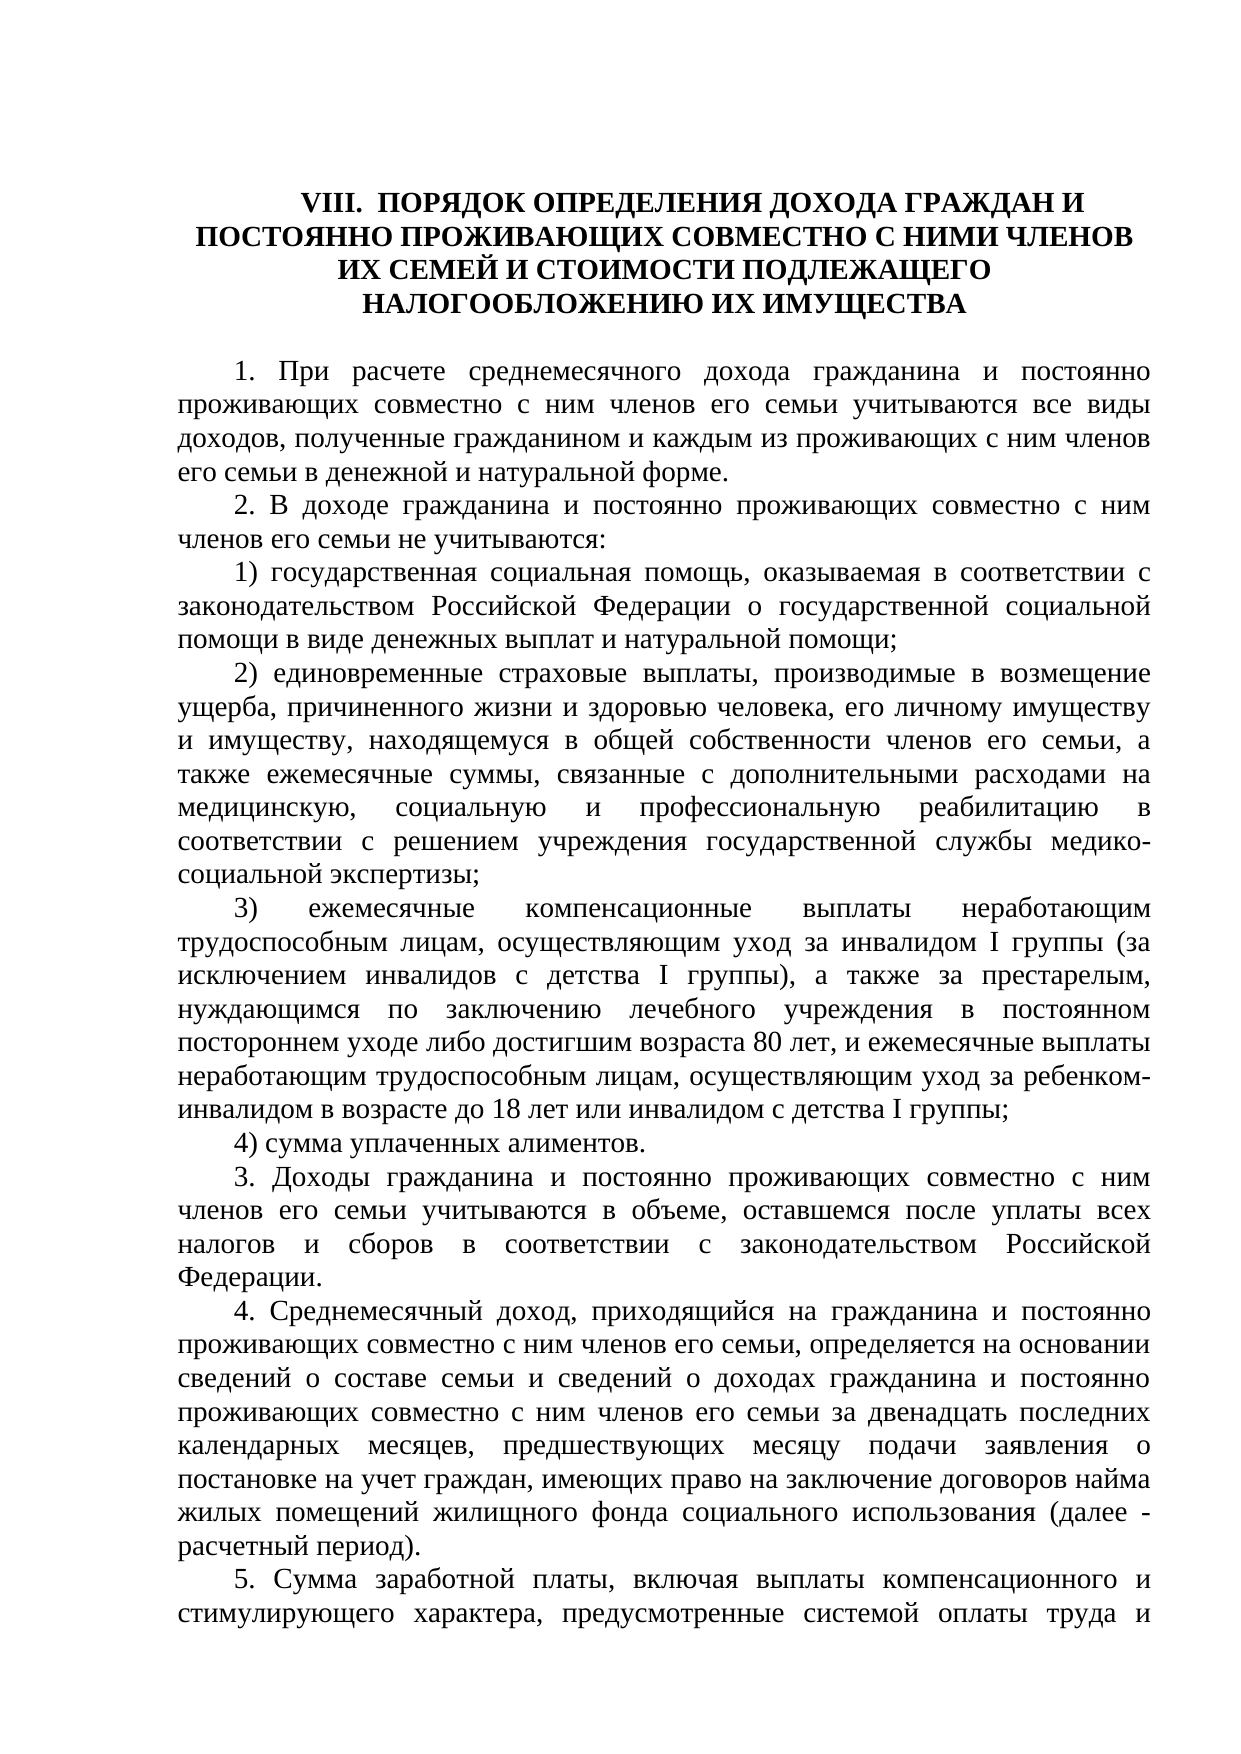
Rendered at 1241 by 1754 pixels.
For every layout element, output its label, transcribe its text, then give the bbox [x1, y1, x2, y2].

text 3) ежемесячные компенсационные выплаты неработающим трудоспособным лицам, осуществляющим уход за инвалидом I группы (за исключением инвалидов с детства I группы), а также за престарелым, нуждающимся по заключению лечебного учреждения в постоянном постороннем уходе либо достигшим возраста 80 лет, и ежемесячные выплаты неработающим трудоспособным лицам, осуществляющим уход за ребенком-инвалидом в возрасте до 18 лет или инвалидом с детства I группы; [177, 890, 1152, 1125]
text 2) единовременные страховые выплаты, производимые в возмещение ущерба, причиненного жизни и здоровью человека, его личному имуществу и имуществу, находящемуся в общей собственности членов его семьи, а также ежемесячные суммы, связанные с дополнительными расходами на медицинскую, социальную и профессиональную реабилитацию в соответствии с решением учреждения государственной службы медико-социальной экспертизы; [177, 655, 1152, 890]
text 1. При расчете среднемесячного дохода гражданина и постоянно проживающих совместно с ним членов его семьи учитываются все виды доходов, полученные гражданином и каждым из проживающих с ним членов его семьи в денежной и натуральной форме. [177, 353, 1152, 487]
text 3. Доходы гражданина и постоянно проживающих совместно с ним членов его семьи учитываются в объеме, оставшемся после уплаты всех налогов и сборов в соответствии с законодательством Российской Федерации. [177, 1159, 1152, 1293]
text 4. Среднемесячный доход, приходящийся на гражданина и постоянно проживающих совместно с ним членов его семьи, определяется на основании сведений о составе семьи и сведений о доходах гражданина и постоянно проживающих совместно с ним членов его семьи за двенадцать последних календарных месяцев, предшествующих месяцу подачи заявления о постановке на учет граждан, имеющих право на заключение договоров найма жилых помещений жилищного фонда социального использования (далее - расчетный период). [177, 1293, 1152, 1561]
text VIII. ПОРЯДОК ОПРЕДЕЛЕНИЯ ДОХОДА ГРАЖДАН И ПОСТОЯННО ПРОЖИВАЮЩИХ СОВМЕСТНО С НИМИ ЧЛЕНОВ ИХ СЕМЕЙ И СТОИМОСТИ ПОДЛЕЖАЩЕГО НАЛОГООБЛОЖЕНИЮ ИХ ИМУЩЕСТВА [177, 185, 1152, 319]
text 2. В доходе гражданина и постоянно проживающих совместно с ним членов его семьи не учитываются: [177, 487, 1152, 554]
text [177, 1561, 1152, 1628]
text 1) государственная социальная помощь, оказываемая в соответствии с законодательством Российской Федерации о государственной социальной помощи в виде денежных выплат и натуральной помощи; [177, 554, 1152, 655]
text 4) сумма уплаченных алиментов. [177, 1125, 1152, 1159]
